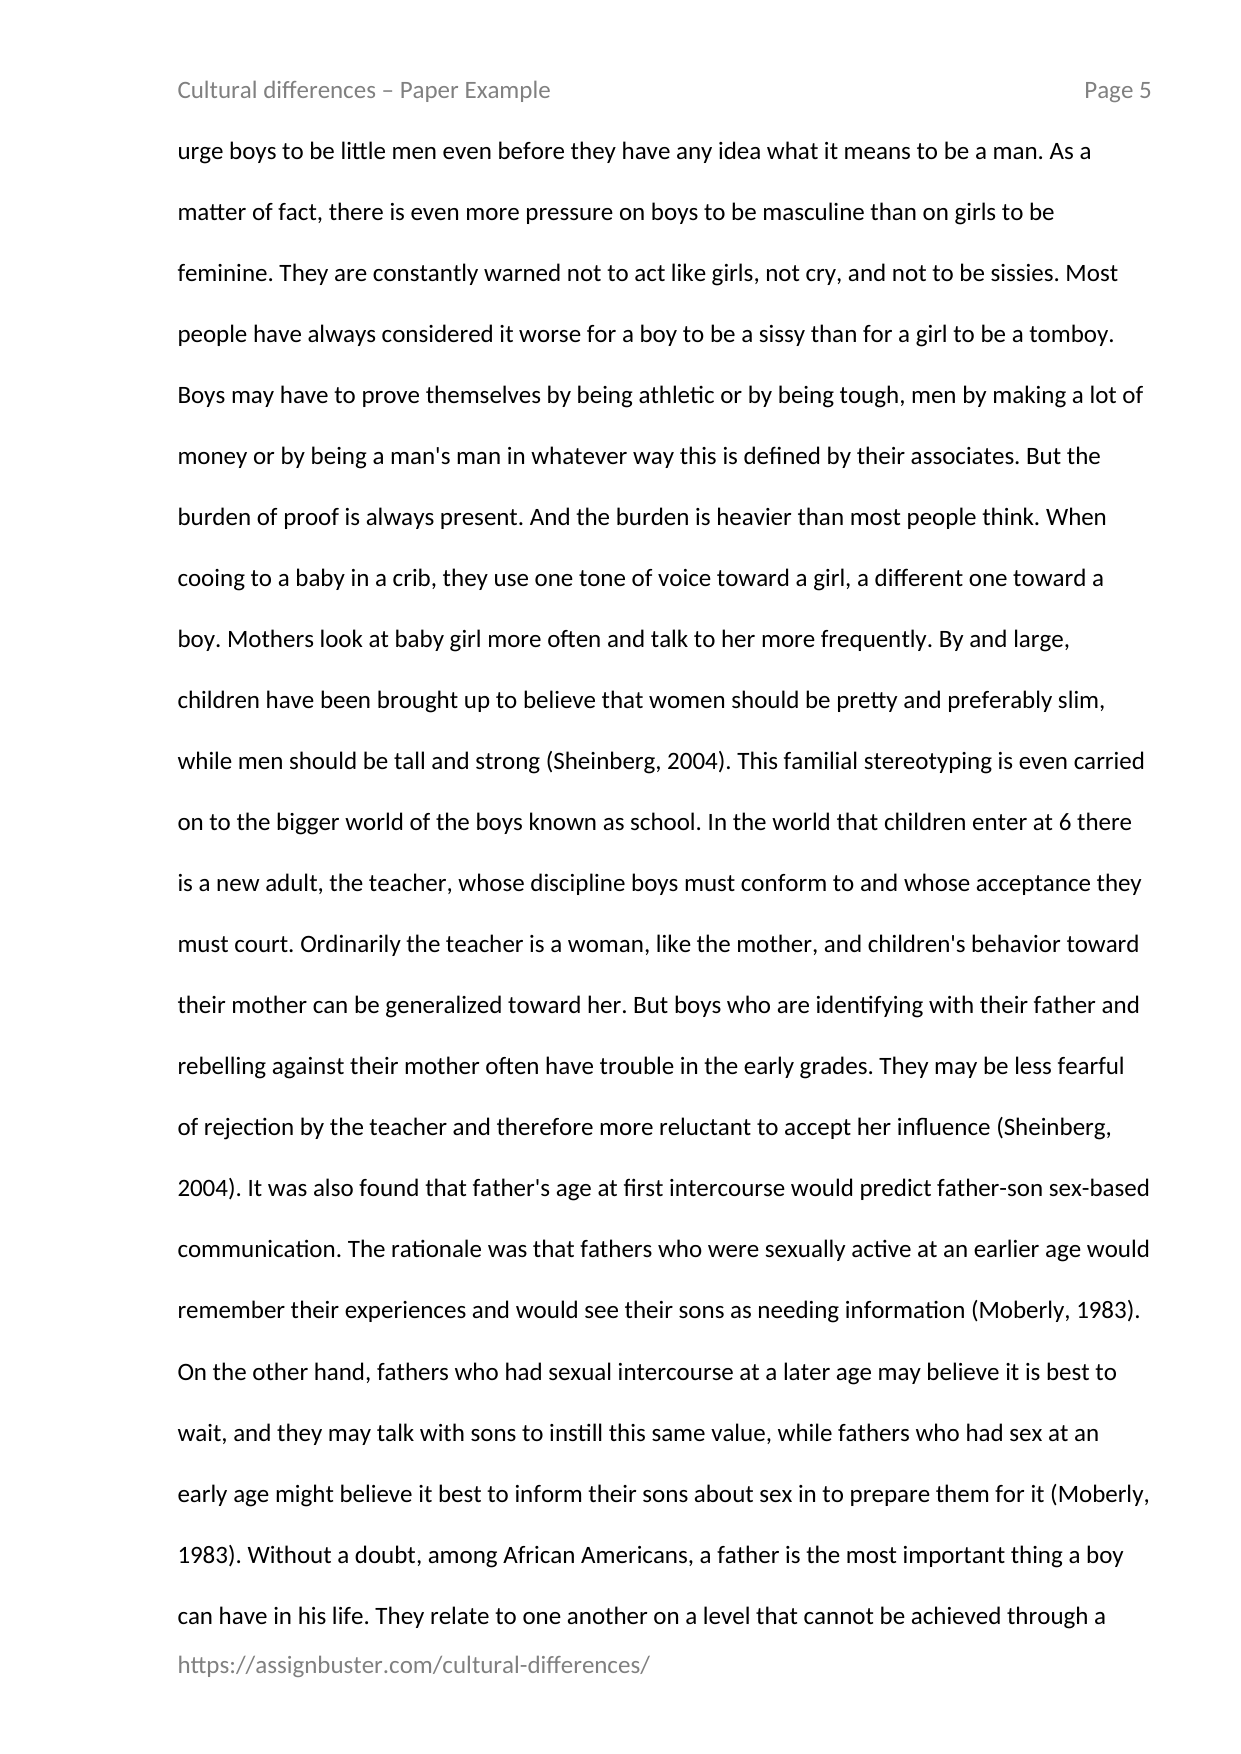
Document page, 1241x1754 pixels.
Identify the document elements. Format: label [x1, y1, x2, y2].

text [177, 135, 1152, 1630]
